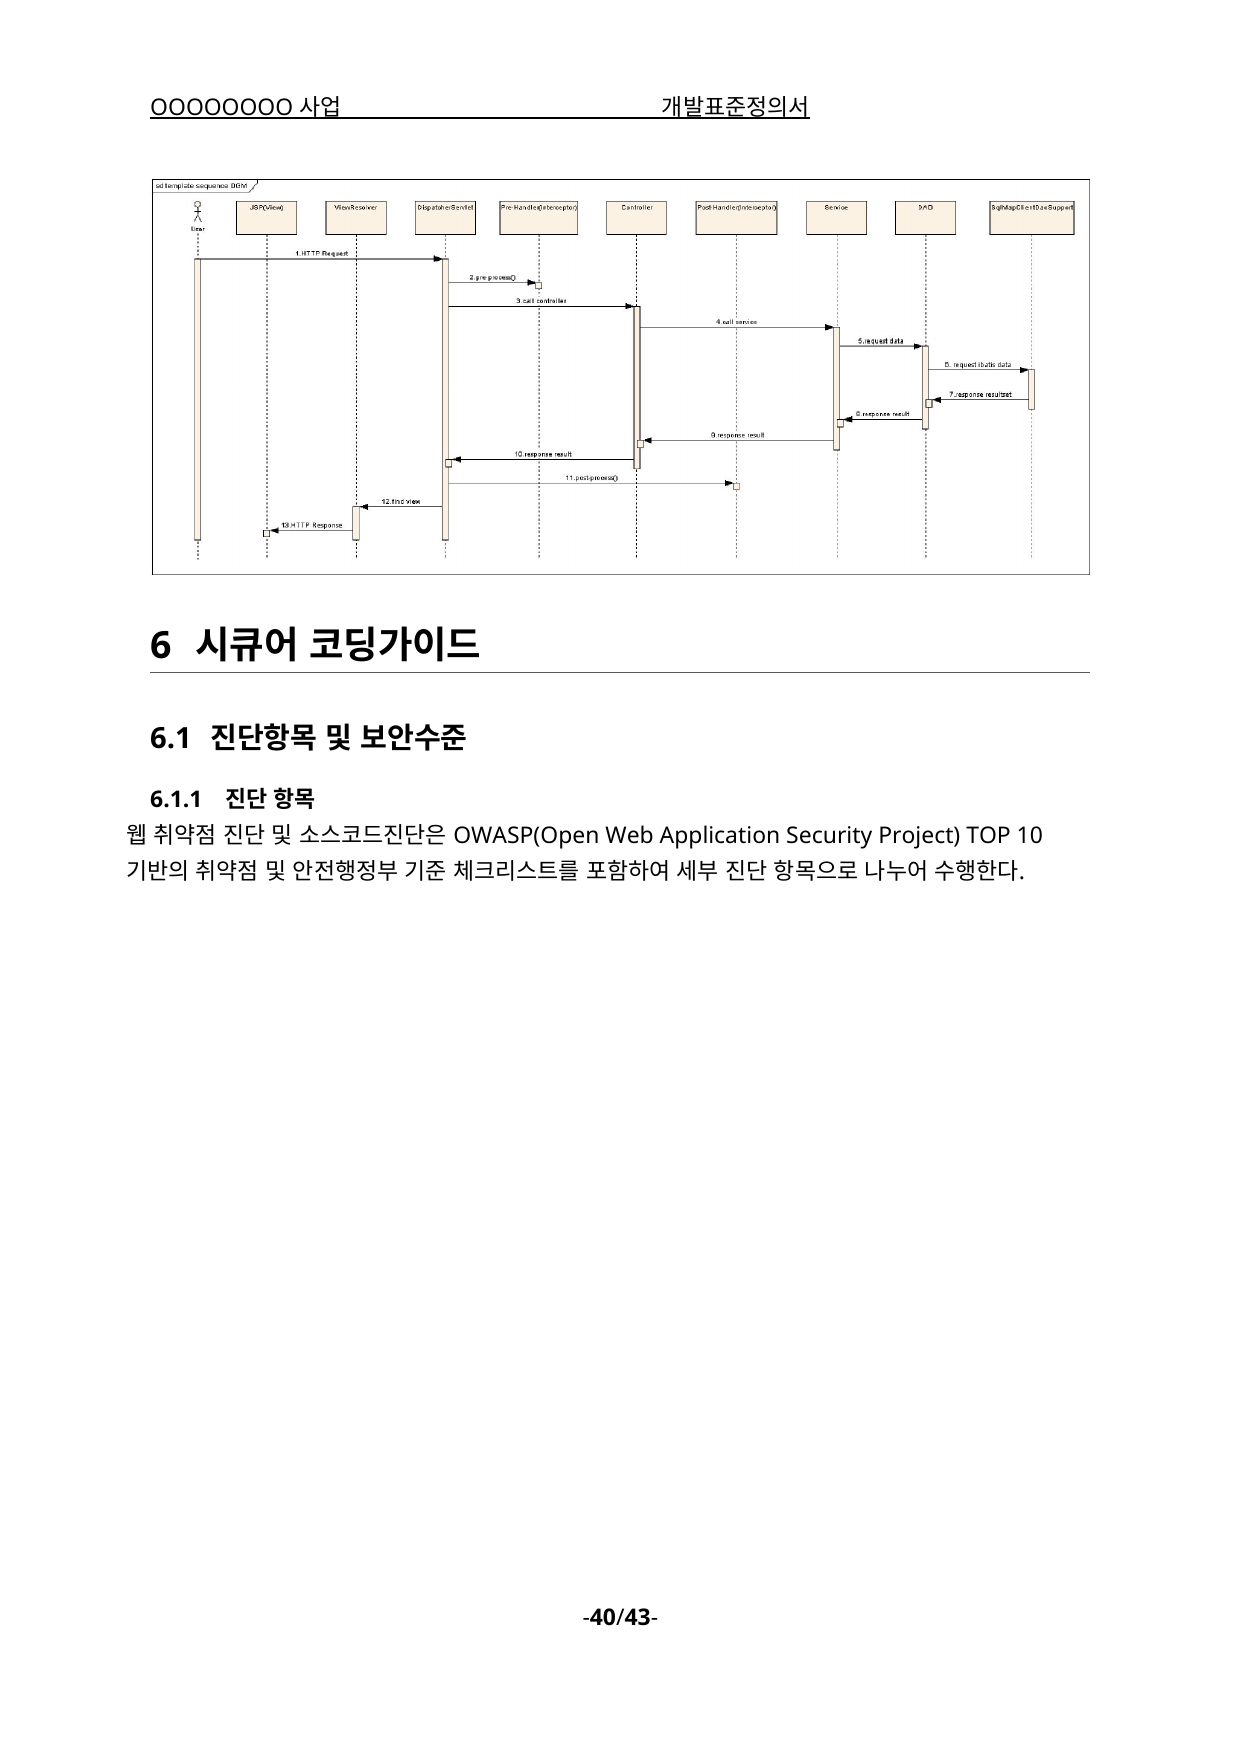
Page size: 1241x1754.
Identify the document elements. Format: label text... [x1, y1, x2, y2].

subtitle 진단항목 및 보안수준 [150, 714, 1090, 757]
picture [150, 177, 1091, 576]
text 웹 취약점 진단 및 소스코드진단은 OWASP(Open Web Application Security Project) TOP 10 기반의 취약점 및 안전행정부 기준 체크리스트를 포함하여 세부 진단 항목으로 나누어 수행한다. [126, 817, 1090, 886]
subtitle 시큐어 코딩가이드 [150, 615, 1090, 672]
subtitle 진단 항목 [150, 781, 1090, 814]
